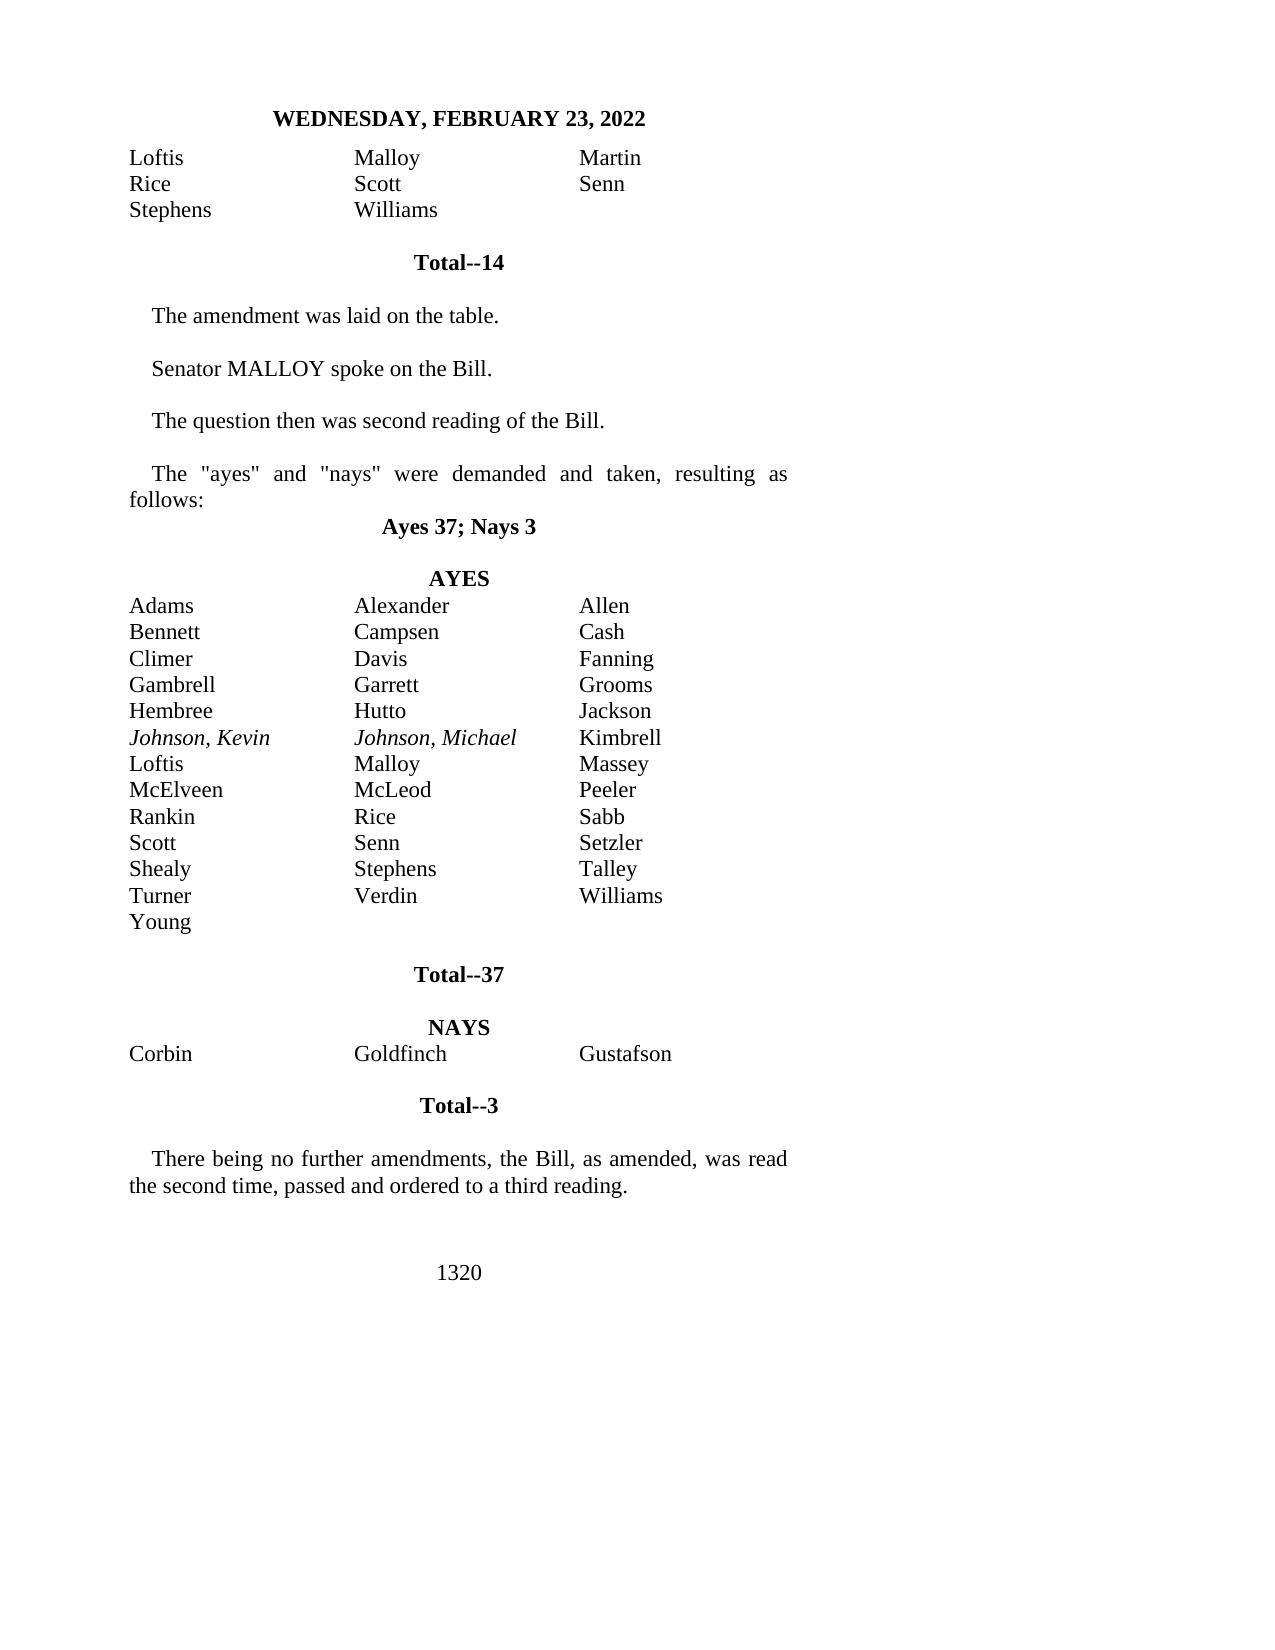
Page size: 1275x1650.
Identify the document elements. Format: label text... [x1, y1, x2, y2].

text The amendment was laid on the table. [129, 302, 789, 328]
text Loftis Malloy Martin [129, 144, 789, 170]
text Johnson, Kevin Johnson, Michael Kimbrell [129, 724, 789, 750]
text NAYS [129, 1013, 789, 1040]
text McElveen McLeod Peeler [129, 776, 789, 803]
text Hembree Hutto Jackson [129, 697, 789, 724]
text There being no further amendments, the Bill, as amended, was read the second time, passed and ordered to a third reading. [129, 1145, 789, 1198]
text Gambrell Garrett Grooms [129, 671, 789, 697]
text Stephens Williams [129, 197, 789, 223]
text Adams Alexander Allen [129, 592, 789, 618]
text Rice Scott Senn [129, 170, 789, 197]
text Corbin Goldfinch Gustafson [129, 1040, 789, 1066]
text Shealy Stephens Talley [129, 855, 789, 882]
text AYES [129, 566, 789, 592]
text Young [129, 908, 789, 934]
text Total--3 [129, 1093, 789, 1119]
text The question then was second reading of the Bill. [129, 407, 789, 434]
text Total--37 [129, 961, 789, 987]
text Rankin Rice Sabb [129, 803, 789, 829]
text Scott Senn Setzler [129, 829, 789, 855]
text Climer Davis Fanning [129, 644, 789, 671]
text Bennett Campsen Cash [129, 618, 789, 644]
text The "ayes" and "nays" were demanded and taken, resulting as follows: [129, 460, 789, 513]
text Ayes 37; Nays 3 [129, 513, 789, 539]
text Total--14 [129, 249, 789, 276]
text Senator MALLOY spoke on the Bill. [129, 355, 789, 381]
text Turner Verdin Williams [129, 882, 789, 908]
text Loftis Malloy Massey [129, 750, 789, 776]
